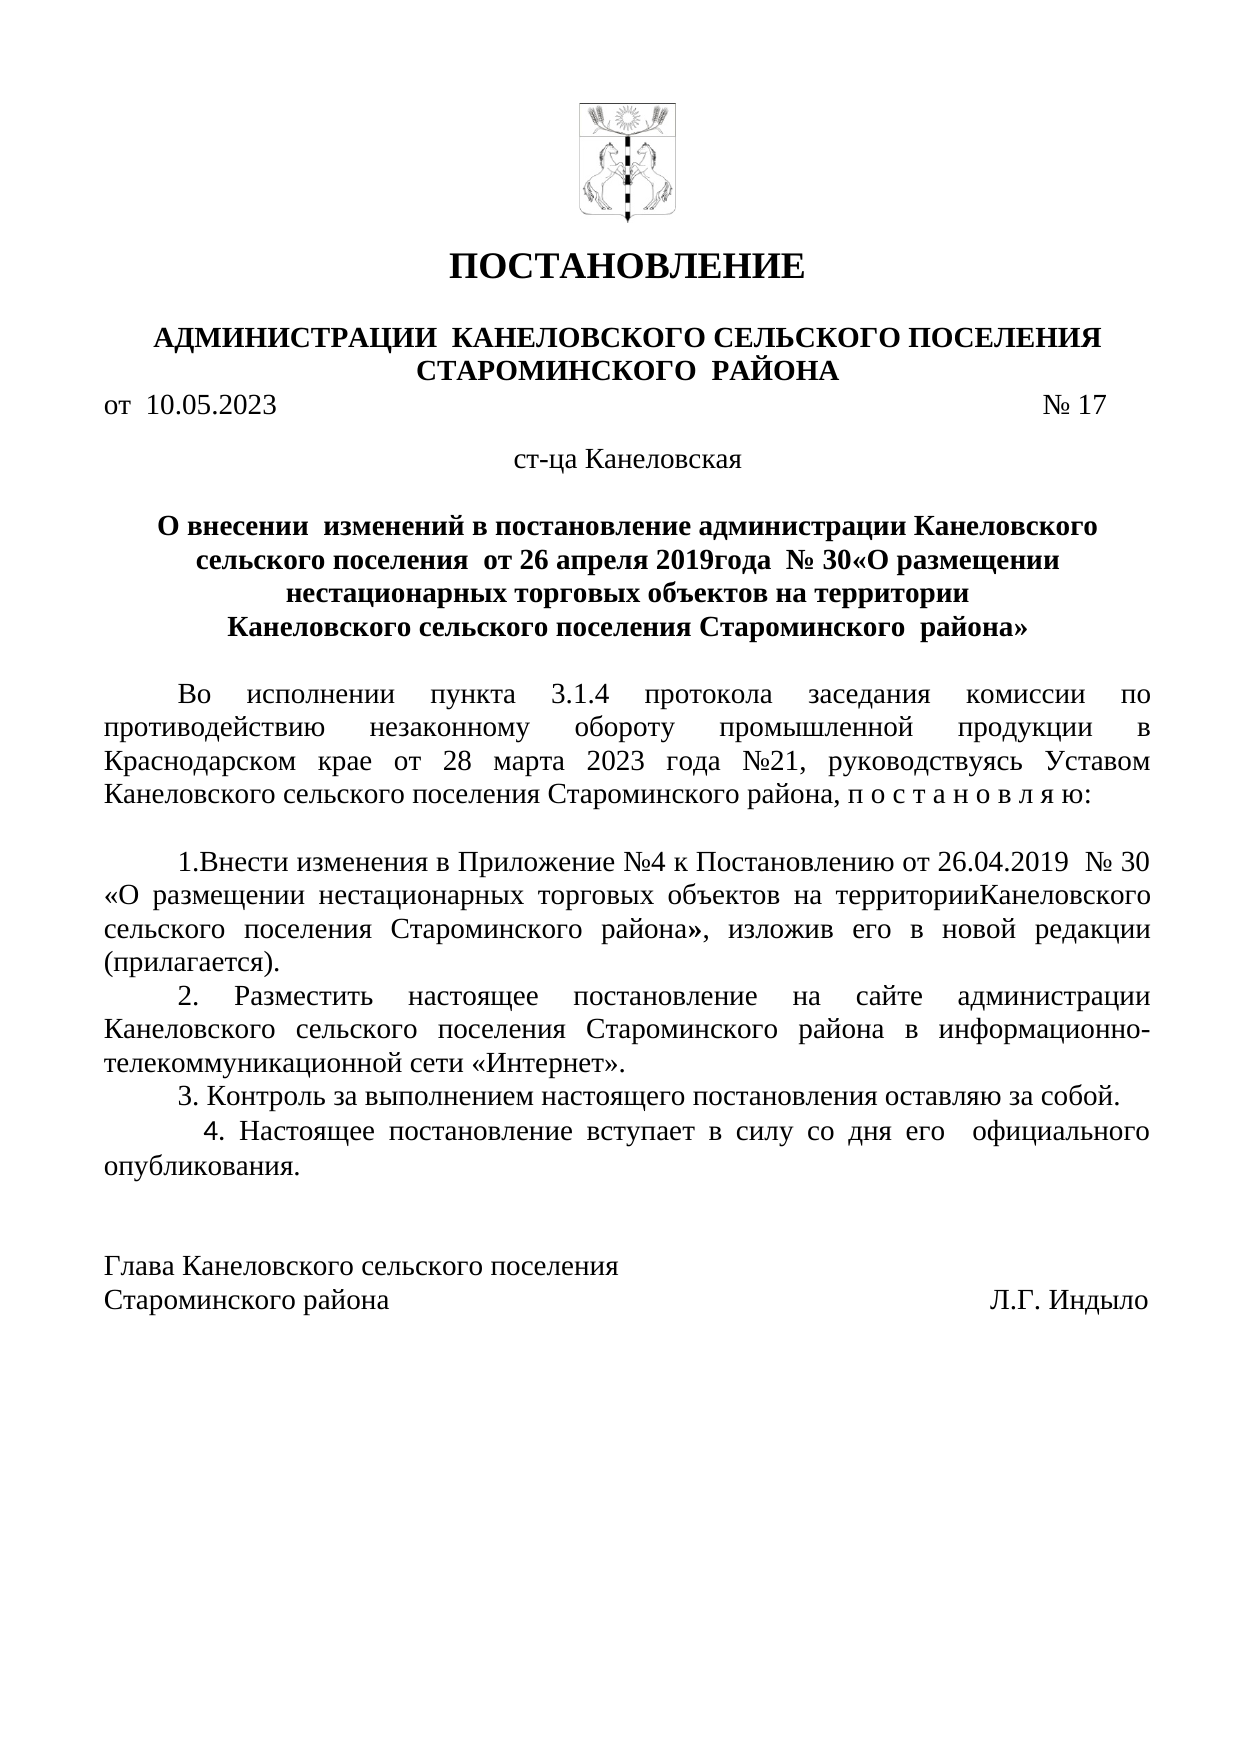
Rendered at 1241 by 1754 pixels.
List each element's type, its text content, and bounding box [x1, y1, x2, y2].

text О внесении изменений в постановление администрации Канеловского сельского поселения от 26 апреля 2019года № 30«О размещении нестационарных торговых объектов на территории [103, 508, 1152, 609]
text АДМИНИСТРАЦИИ КАНЕЛОВСКОГО СЕЛЬСКОГО ПОСЕЛЕНИЯ [103, 320, 1152, 353]
text ПОСТАНОВЛЕНИЕ [103, 243, 1152, 286]
text 2. Разместить настоящее постановление на сайте администрации Канеловского сельского поселения Староминского района в информационно-телекоммуникационной сети «Интернет». [103, 978, 1152, 1078]
text СТАРОМИНСКОГО РАЙОНА [103, 353, 1152, 387]
text Глава Канеловского сельского поселения [103, 1248, 1152, 1282]
text 1.Внести изменения в Приложение №4 к Постановлению от 26.04.2019 № 30 «О размещении нестационарных торговых объектов на территорииКанеловского сельского поселения Староминского района», изложив его в новой редакции (прилагается). [103, 844, 1152, 978]
text 3. Контроль за выполнением настоящего постановления оставляю за собой. [103, 1078, 1152, 1112]
text Староминского района Л.Г. Индыло [103, 1282, 1152, 1315]
text Канеловского сельского поселения Староминского района» [103, 609, 1152, 642]
text Во исполнении пункта 3.1.4 протокола заседания комиссии по противодействию незаконному обороту промышленной продукции в Краснодарском крае от 28 марта 2023 года №21, руководствуясь Уставом Канеловского сельского поселения Староминского района, п о с т а н о в л я ю: [103, 676, 1152, 810]
text ст-ца Канеловская [103, 441, 1152, 475]
text от 10.05.2023 № 17 [103, 387, 1152, 420]
picture [579, 103, 676, 223]
text 4. Настоящее постановление вступает в силу со дня его официального опубликования. [103, 1112, 1152, 1181]
